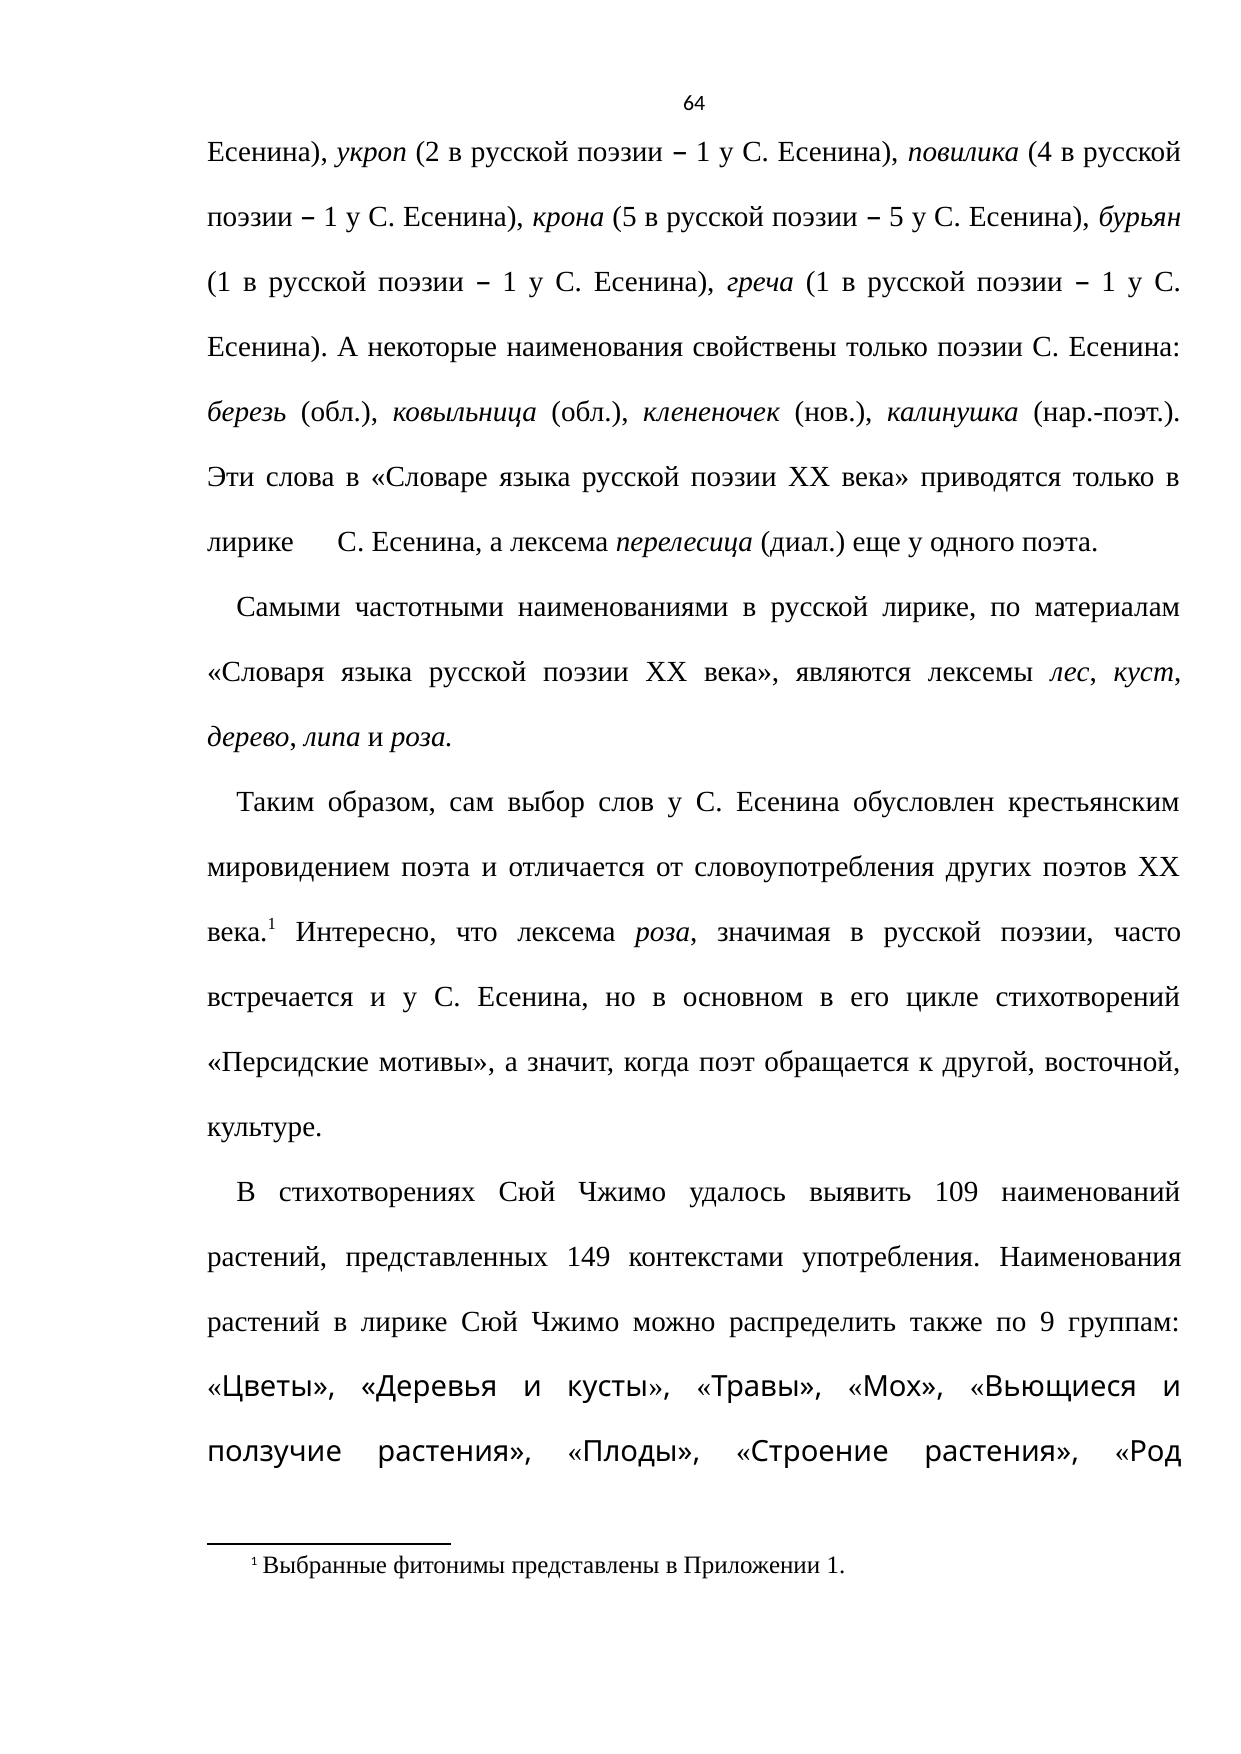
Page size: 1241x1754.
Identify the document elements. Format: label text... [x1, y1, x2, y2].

text Таким образом, сам выбор слов у С. Есенина обусловлен крестьянским мировидением поэта и отличается от словоупотребления других поэтов ХХ века. Интересно, что лексема роза, значимая в русской поэзии, часто встречается и у С. Есенина, но в основном в его цикле стихотворений «Персидские мотивы», а значит, когда поэт обращается к другой, восточной, культуре. [207, 768, 1181, 1158]
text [207, 1158, 1181, 1483]
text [207, 118, 1181, 573]
text Самыми частотными наименованиями в русской лирике, по материалам «Словаря языка русской поэзии ХХ века», являются лексемы лес, куст, дерево, липа и роза. [207, 573, 1181, 768]
